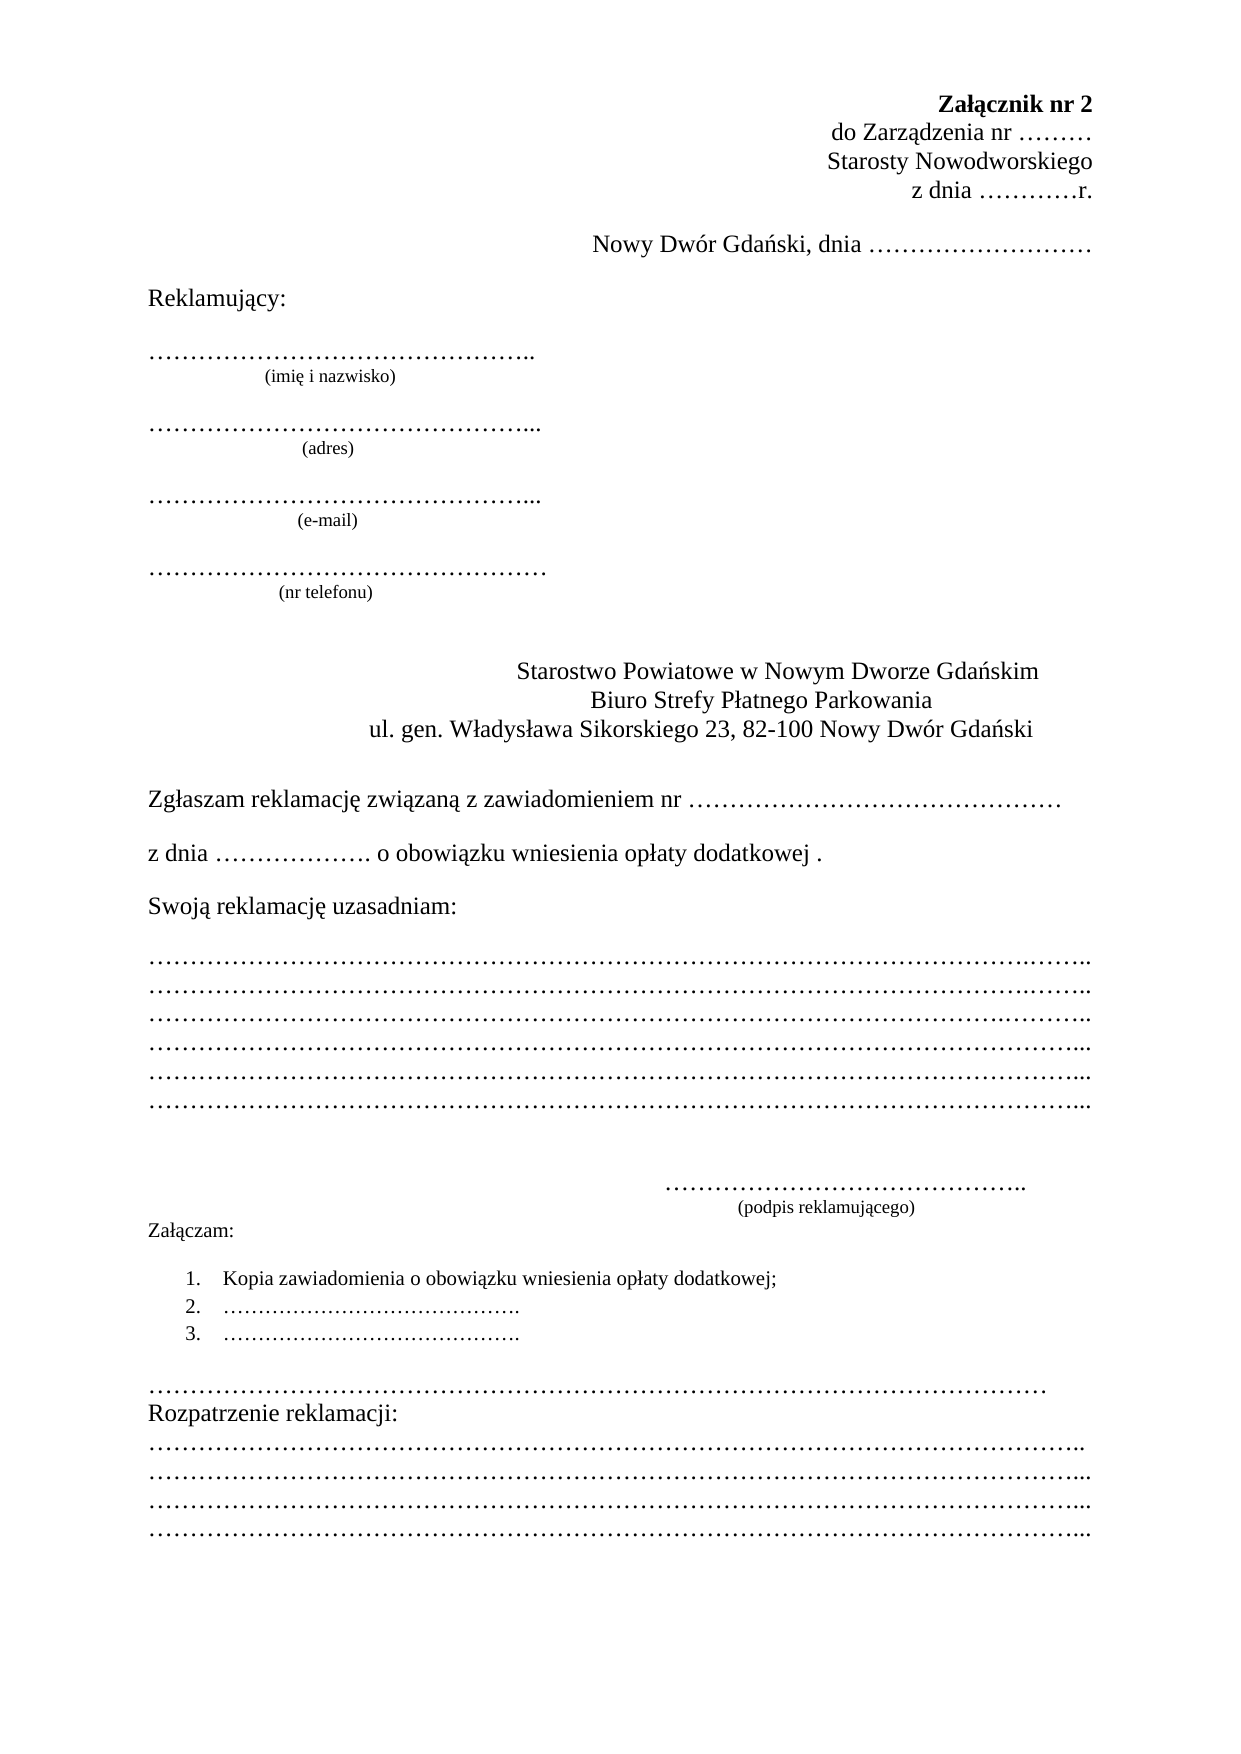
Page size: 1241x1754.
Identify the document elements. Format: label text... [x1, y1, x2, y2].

list ……………………………………. [185, 1321, 1093, 1345]
text Biuro Strefy Płatnego Parkowania [516, 685, 1093, 714]
text …………………………………………………………………………………………………... [148, 1485, 1093, 1513]
text Starostwo Powiatowe w Nowym Dworze Gdańskim [443, 656, 1093, 685]
text (imię i nazwisko) [148, 365, 1093, 387]
text …………………………………………………………………………………………………... [148, 1056, 1093, 1085]
text …………………………………………………………………………………………….…….. [148, 941, 1093, 970]
text Załączam: [148, 1218, 1093, 1242]
text ………………………………………………………………………………………………….. [148, 1427, 1093, 1456]
text …………………………………………………………………………………………………... [148, 1085, 1093, 1113]
text …………………………………………………………………………………………………... [148, 1513, 1093, 1542]
text z dnia ………………. o obowiązku wniesienia opłaty dodatkowej . [148, 838, 1093, 866]
text Załącznik nr 2 [148, 89, 1093, 117]
text (nr telefonu) [148, 581, 1093, 602]
list ……………………………………. [185, 1294, 1093, 1318]
text do Zarządzenia nr ……… [148, 117, 1093, 146]
text z dnia …………r. [148, 175, 1093, 204]
text …………………………………………………………………………………………………... [148, 1456, 1093, 1485]
text Starosty Nowodworskiego [148, 146, 1093, 175]
text Rozpatrzenie reklamacji: [148, 1398, 1093, 1427]
text Zgłaszam reklamację związaną z zawiadomieniem nr ……………………………………… [148, 784, 1093, 812]
text (podpis reklamującego) [738, 1196, 1093, 1218]
text ………………………………………… [148, 552, 1093, 581]
text …………………………………………………………………………………………….…….. [148, 970, 1093, 998]
text ………………………………………... [148, 408, 1093, 437]
text Reklamujący: [148, 283, 1093, 311]
text ……………………………………………………………………………………………… [148, 1370, 1093, 1398]
text ………………………………………………………………………………………….……….. [148, 998, 1093, 1027]
text (adres) [148, 437, 1093, 459]
text ul. gen. Władysława Sikorskiego 23, 82-100 Nowy Dwór Gdański [369, 714, 1093, 742]
text …………………………………….. [664, 1167, 1093, 1196]
text Nowy Dwór Gdański, dnia ……………………… [148, 229, 1093, 257]
list Kopia zawiadomienia o obowiązku wniesienia opłaty dodatkowej; [185, 1266, 1093, 1290]
text …………………………………………………………………………………………………... [148, 1027, 1093, 1056]
text ………………………………………... [148, 480, 1093, 509]
text Swoją reklamację uzasadniam: [148, 891, 1093, 920]
text (e-mail) [148, 509, 1093, 531]
text ……………………………………….. [148, 336, 1093, 365]
